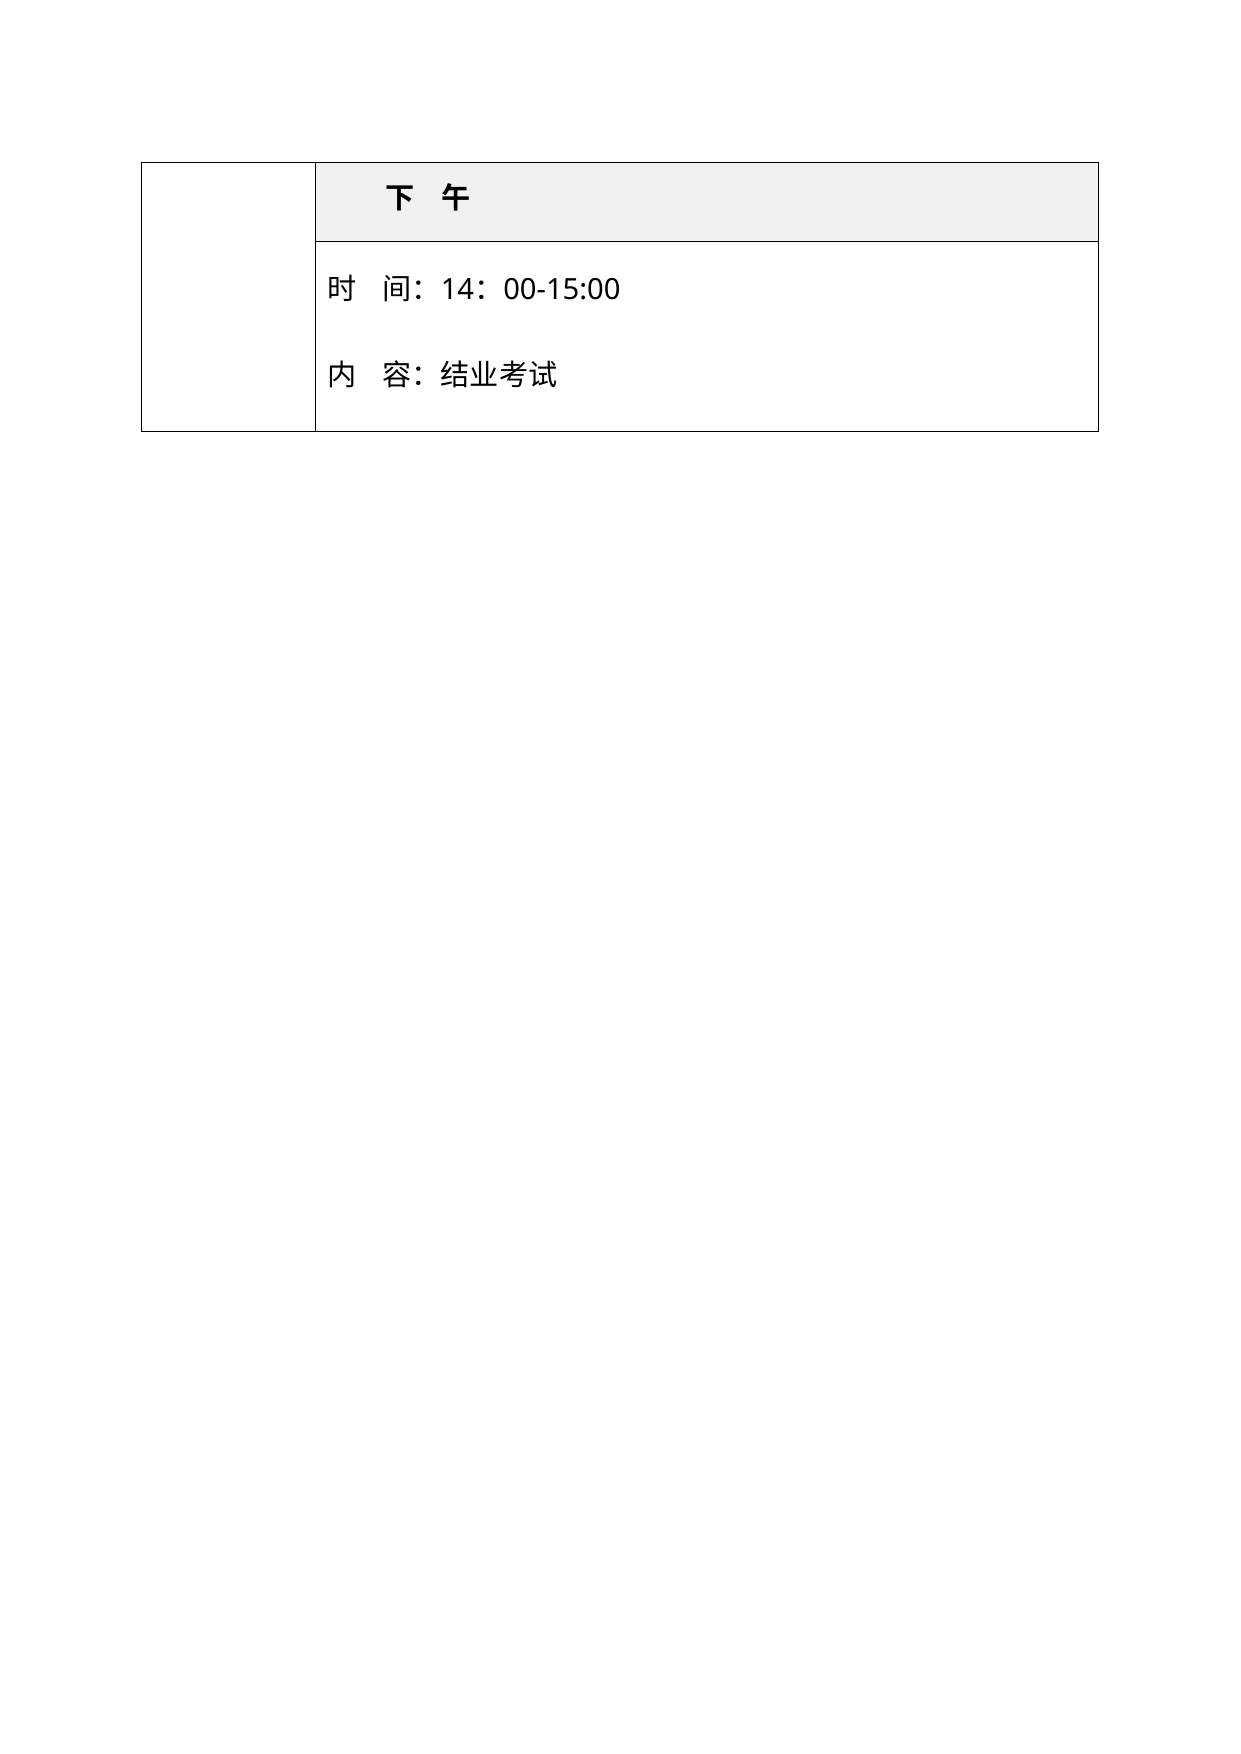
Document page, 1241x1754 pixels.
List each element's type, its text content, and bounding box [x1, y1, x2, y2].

table_cell 下 午 [316, 163, 1098, 241]
table_cell 时 间：14：00-15:00 内 容：结业考试 [316, 242, 1098, 431]
